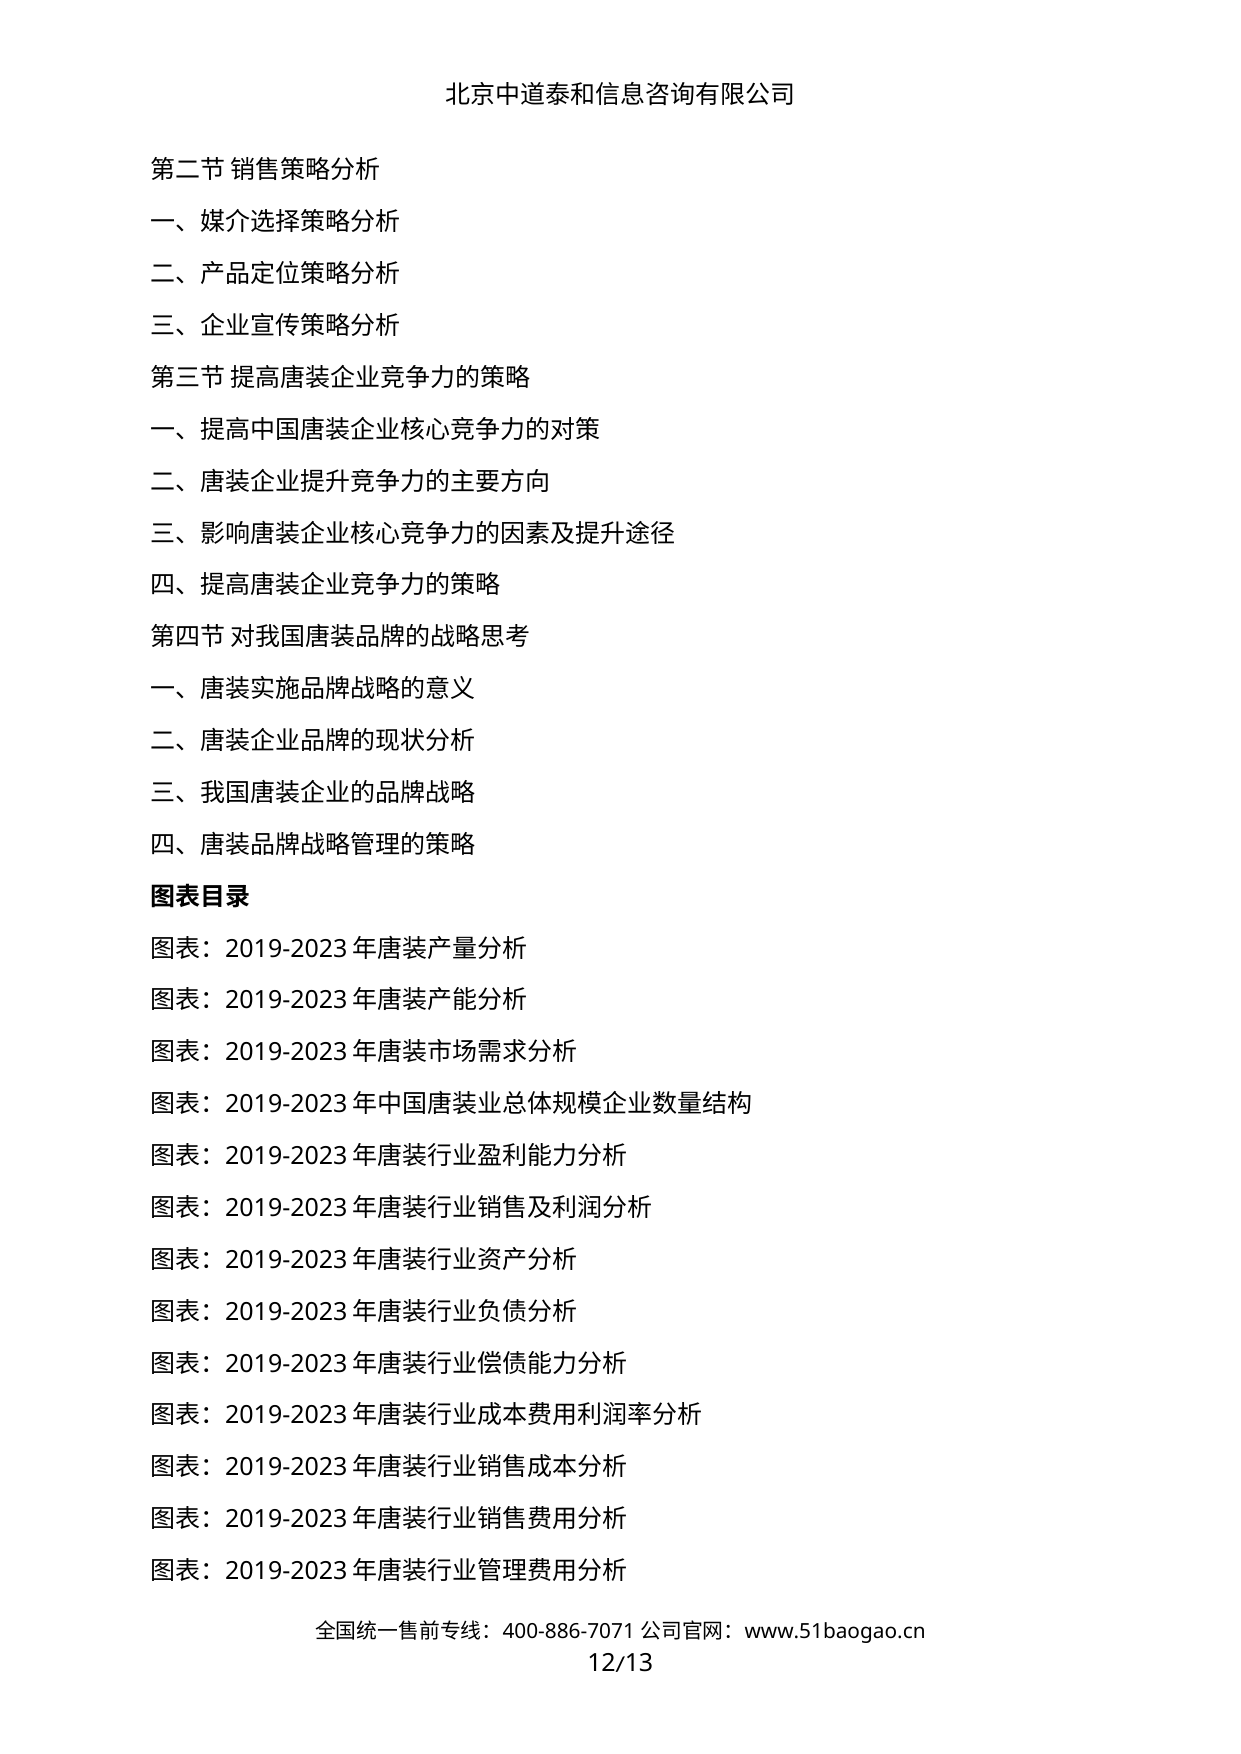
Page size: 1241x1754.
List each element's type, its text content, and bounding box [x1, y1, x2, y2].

text 图表：2019-2023年唐装产量分析 [150, 928, 1090, 964]
text 图表：2019-2023年唐装行业资产分析 [150, 1239, 1090, 1276]
text 四、唐装品牌战略管理的策略 [150, 824, 1090, 861]
text 一、提高中国唐装企业核心竞争力的对策 [150, 409, 1090, 446]
text 二、唐装企业提升竞争力的主要方向 [150, 461, 1090, 497]
text 图表：2019-2023年唐装行业销售成本分析 [150, 1447, 1090, 1483]
text 图表：2019-2023年唐装行业销售费用分析 [150, 1499, 1090, 1535]
text 图表：2019-2023年中国唐装业总体规模企业数量结构 [150, 1084, 1090, 1120]
text 二、产品定位策略分析 [150, 254, 1090, 290]
text 图表：2019-2023年唐装行业成本费用利润率分析 [150, 1395, 1090, 1431]
text 图表：2019-2023年唐装行业负债分析 [150, 1291, 1090, 1327]
text 图表：2019-2023年唐装行业偿债能力分析 [150, 1343, 1090, 1379]
text 第四节 对我国唐装品牌的战略思考 [150, 617, 1090, 653]
text 第三节 提高唐装企业竞争力的策略 [150, 357, 1090, 394]
text 图表目录 [150, 876, 1090, 912]
text 三、我国唐装企业的品牌战略 [150, 772, 1090, 809]
text 三、影响唐装企业核心竞争力的因素及提升途径 [150, 513, 1090, 549]
text 图表：2019-2023年唐装产能分析 [150, 980, 1090, 1016]
text 图表：2019-2023年唐装行业管理费用分析 [150, 1551, 1090, 1587]
text 图表：2019-2023年唐装行业盈利能力分析 [150, 1136, 1090, 1172]
text 二、唐装企业品牌的现状分析 [150, 721, 1090, 757]
text 三、企业宣传策略分析 [150, 306, 1090, 342]
text 图表：2019-2023年唐装市场需求分析 [150, 1032, 1090, 1068]
text 四、提高唐装企业竞争力的策略 [150, 565, 1090, 601]
text 图表：2019-2023年唐装行业销售及利润分析 [150, 1187, 1090, 1224]
text 一、媒介选择策略分析 [150, 202, 1090, 238]
text 第二节 销售策略分析 [150, 150, 1090, 186]
text 一、唐装实施品牌战略的意义 [150, 669, 1090, 705]
